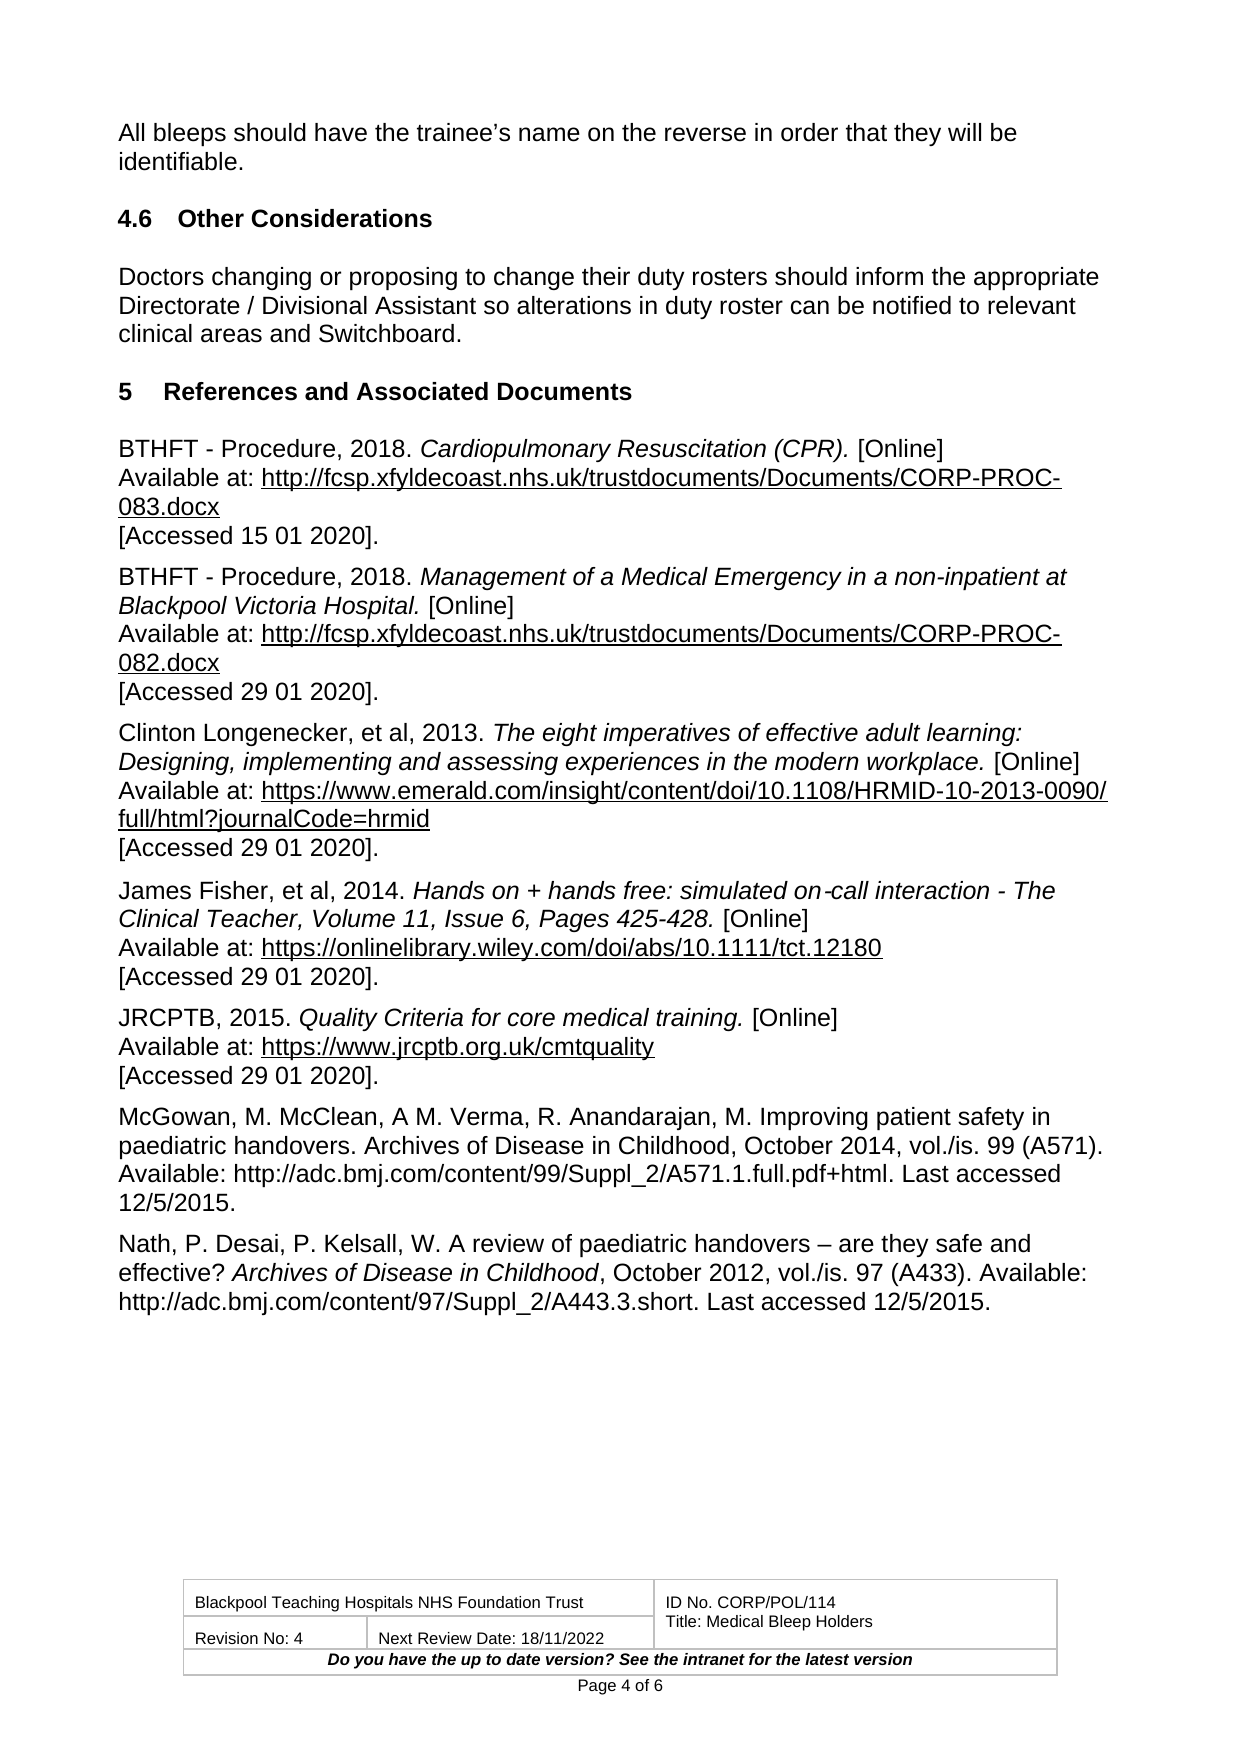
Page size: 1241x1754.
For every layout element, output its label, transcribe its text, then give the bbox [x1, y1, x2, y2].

text McGowan, M. McClean, A M. Verma, R. Anandarajan, M. Improving patient safety in paediatric handovers. Archives of Disease in Childhood, October 2014, vol./is. 99 (A571). Available: http://adc.bmj.com/content/99/Suppl_2/A571.1.full.pdf+html. Last accessed 12/5/2015. [118, 1102, 1122, 1217]
text BTHFT - Procedure, 2018. Management of a Medical Emergency in a non-inpatient at Blackpool Victoria Hospital. [Online] Available at: http://fcsp.xfyldecoast.nhs.uk/trustdocuments/Documents/CORP-PROC-082.docx [Accessed 29 01 2020]. [118, 562, 1122, 706]
text James Fisher, et al, 2014. Hands on + hands free: simulated on‐call interaction - The Clinical Teacher, Volume 11, Issue 6, Pages 425-428. [Online] Available at: https://onlinelibrary.wiley.com/doi/abs/10.1111/tct.12180 [Accessed 29 01 2020]. [118, 874, 1122, 991]
text JRCPTB, 2015. Quality Criteria for core medical training. [Online] Available at: https://www.jrcptb.org.uk/cmtquality [Accessed 29 01 2020]. [118, 1003, 1122, 1089]
text All bleeps should have the trainee’s name on the reverse in order that they will be identifiable. [118, 118, 1122, 176]
text Clinton Longenecker, et al, 2013. The eight imperatives of effective adult learning: Designing, implementing and assessing experiences in the modern workplace. [Online] Available at: https://www.emerald.com/insight/content/doi/10.1108/HRMID-10-2013-0090/full/html?journalCode=hrmid [Accessed 29 01 2020]. [118, 718, 1122, 862]
text BTHFT - Procedure, 2018. Cardiopulmonary Resuscitation (CPR). [Online] Available at: http://fcsp.xfyldecoast.nhs.uk/trustdocuments/Documents/CORP-PROC-083.docx [Accessed 15 01 2020]. [118, 434, 1122, 549]
subtitle Other Considerations [117, 204, 1122, 233]
text Nath, P. Desai, P. Kelsall, W. A review of paediatric handovers – are they safe and effective? Archives of Disease in Childhood, October 2012, vol./is. 97 (A433). Available: http://adc.bmj.com/content/97/Suppl_2/A443.3.short. Last accessed 12/5/2015. [118, 1229, 1122, 1316]
subtitle References and Associated Documents [118, 377, 1122, 406]
text Doctors changing or proposing to change their duty rosters should inform the appropriate Directorate / Divisional Assistant so alterations in duty roster can be notified to relevant clinical areas and Switchboard. [118, 262, 1122, 348]
